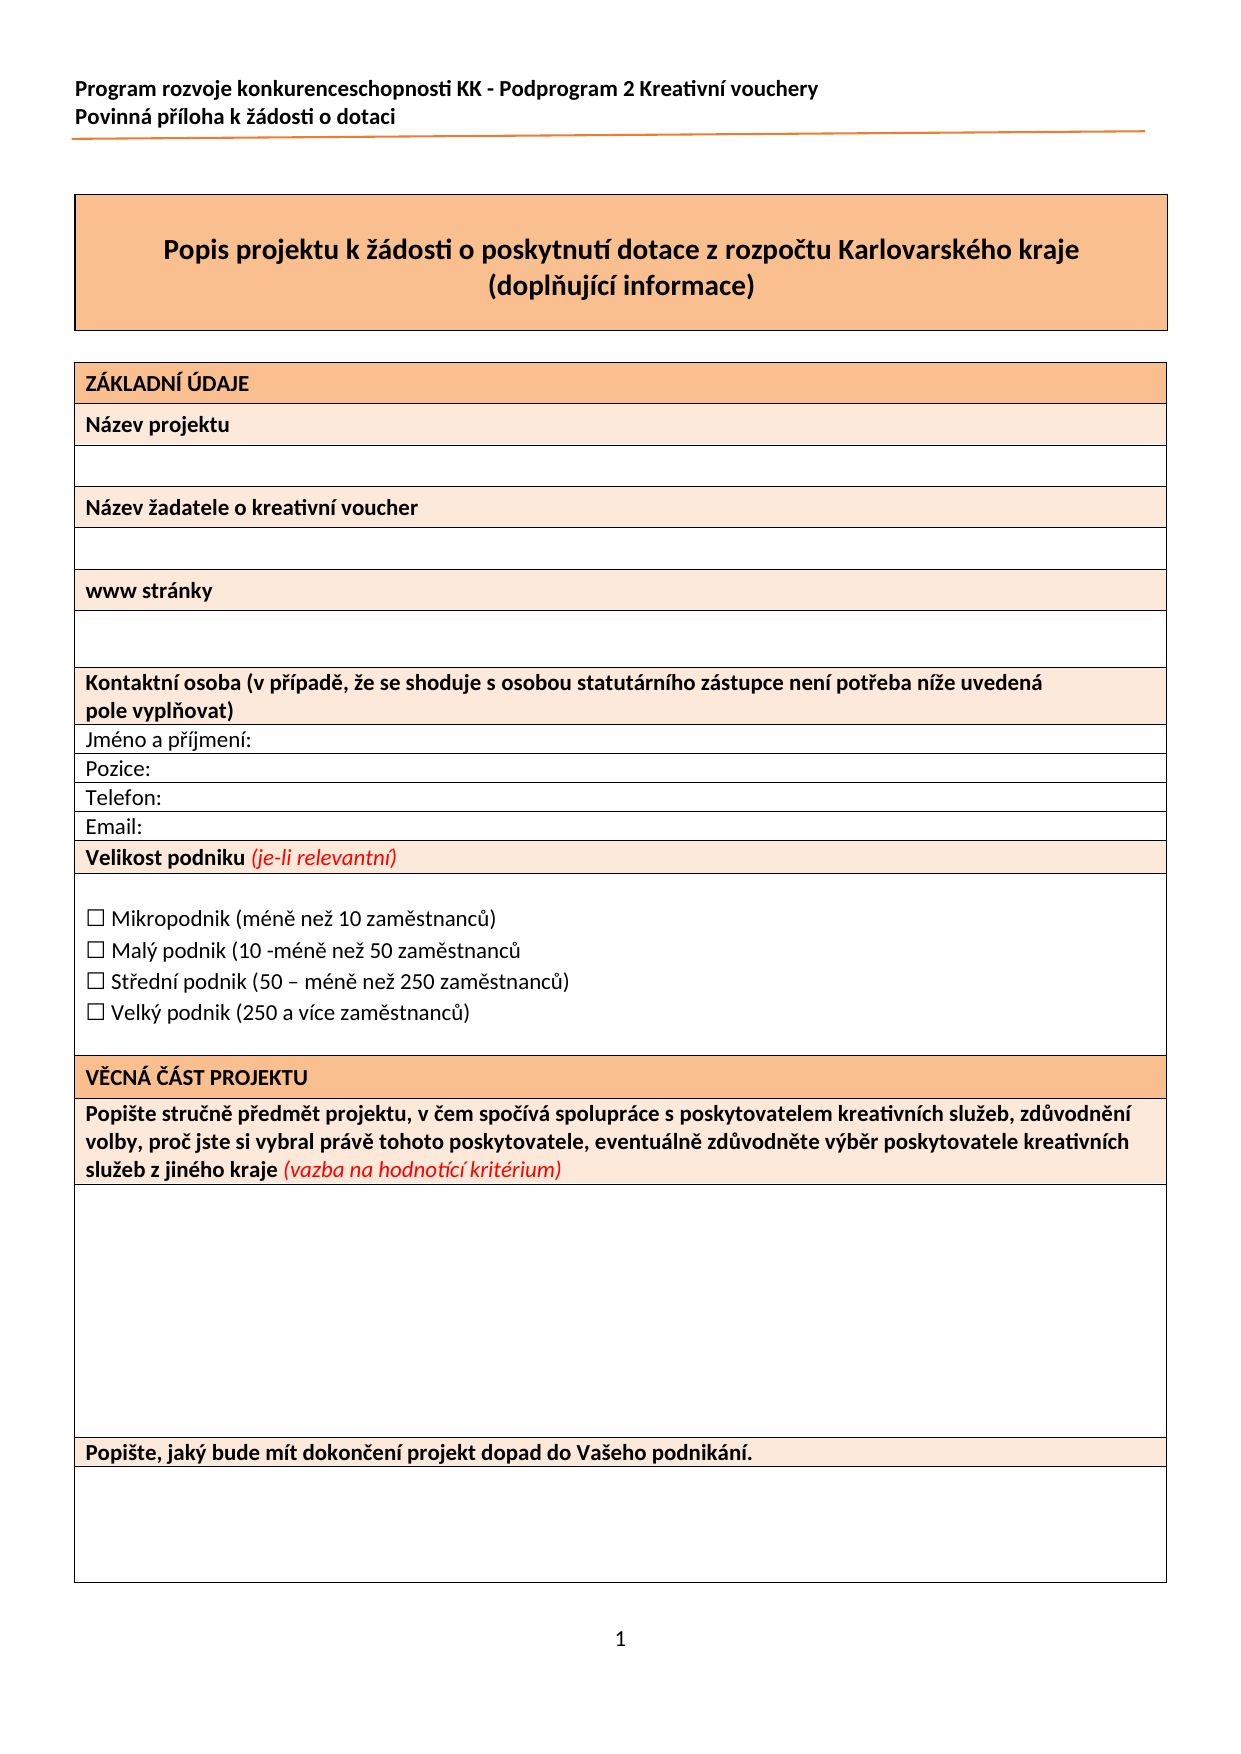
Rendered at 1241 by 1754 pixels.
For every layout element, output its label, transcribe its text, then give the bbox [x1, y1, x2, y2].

table_cell [75, 528, 1166, 568]
table_cell Mikropodnik (méně než 10 zaměstnanců) Malý podnik (10 -méně než 50 zaměstnanců Střední podnik (50 – méně než 250 zaměstnanců) Velký podnik (250 a více zaměstnanců) [75, 874, 1166, 1055]
table_header Popis projektu k žádosti o poskytnutí dotace z rozpočtu Karlovarského kraje (doplňující informace) [76, 195, 1167, 330]
table_cell www stránky [75, 570, 1166, 610]
table_cell Název projektu [75, 404, 1166, 444]
table_cell Popište stručně předmět projektu, v čem spočívá spolupráce s poskytovatelem kreativních služeb, zdůvodnění volby, proč jste si vybral právě tohoto poskytovatele, eventuálně zdůvodněte výběr poskytovatele kreativních služeb z jiného kraje (vazba na hodnotící kritérium) [75, 1099, 1166, 1183]
table_cell Email: [75, 812, 1166, 840]
table_cell Název žadatele o kreativní voucher [75, 487, 1166, 527]
table_cell Kontaktní osoba (v případě, že se shoduje s osobou statutárního zástupce není potřeba níže uvedená pole vyplňovat) [75, 668, 1166, 724]
table_cell [75, 446, 1166, 486]
table_header ZÁKLADNÍ ÚDAJE [75, 363, 1166, 403]
table_cell [75, 1185, 1166, 1437]
table_cell [75, 1467, 1166, 1582]
table_cell Pozice: [75, 754, 1166, 782]
table_cell Popište, jaký bude mít dokončení projekt dopad do Vašeho podnikání. [75, 1438, 1166, 1466]
table_cell Jméno a příjmení: [75, 725, 1166, 753]
table_cell Telefon: [75, 783, 1166, 811]
table_cell Velikost podniku (je-li relevantní) [75, 841, 1166, 873]
table_cell [75, 611, 1166, 667]
table_cell VĚCNÁ ČÁST PROJEKTU [75, 1056, 1166, 1098]
